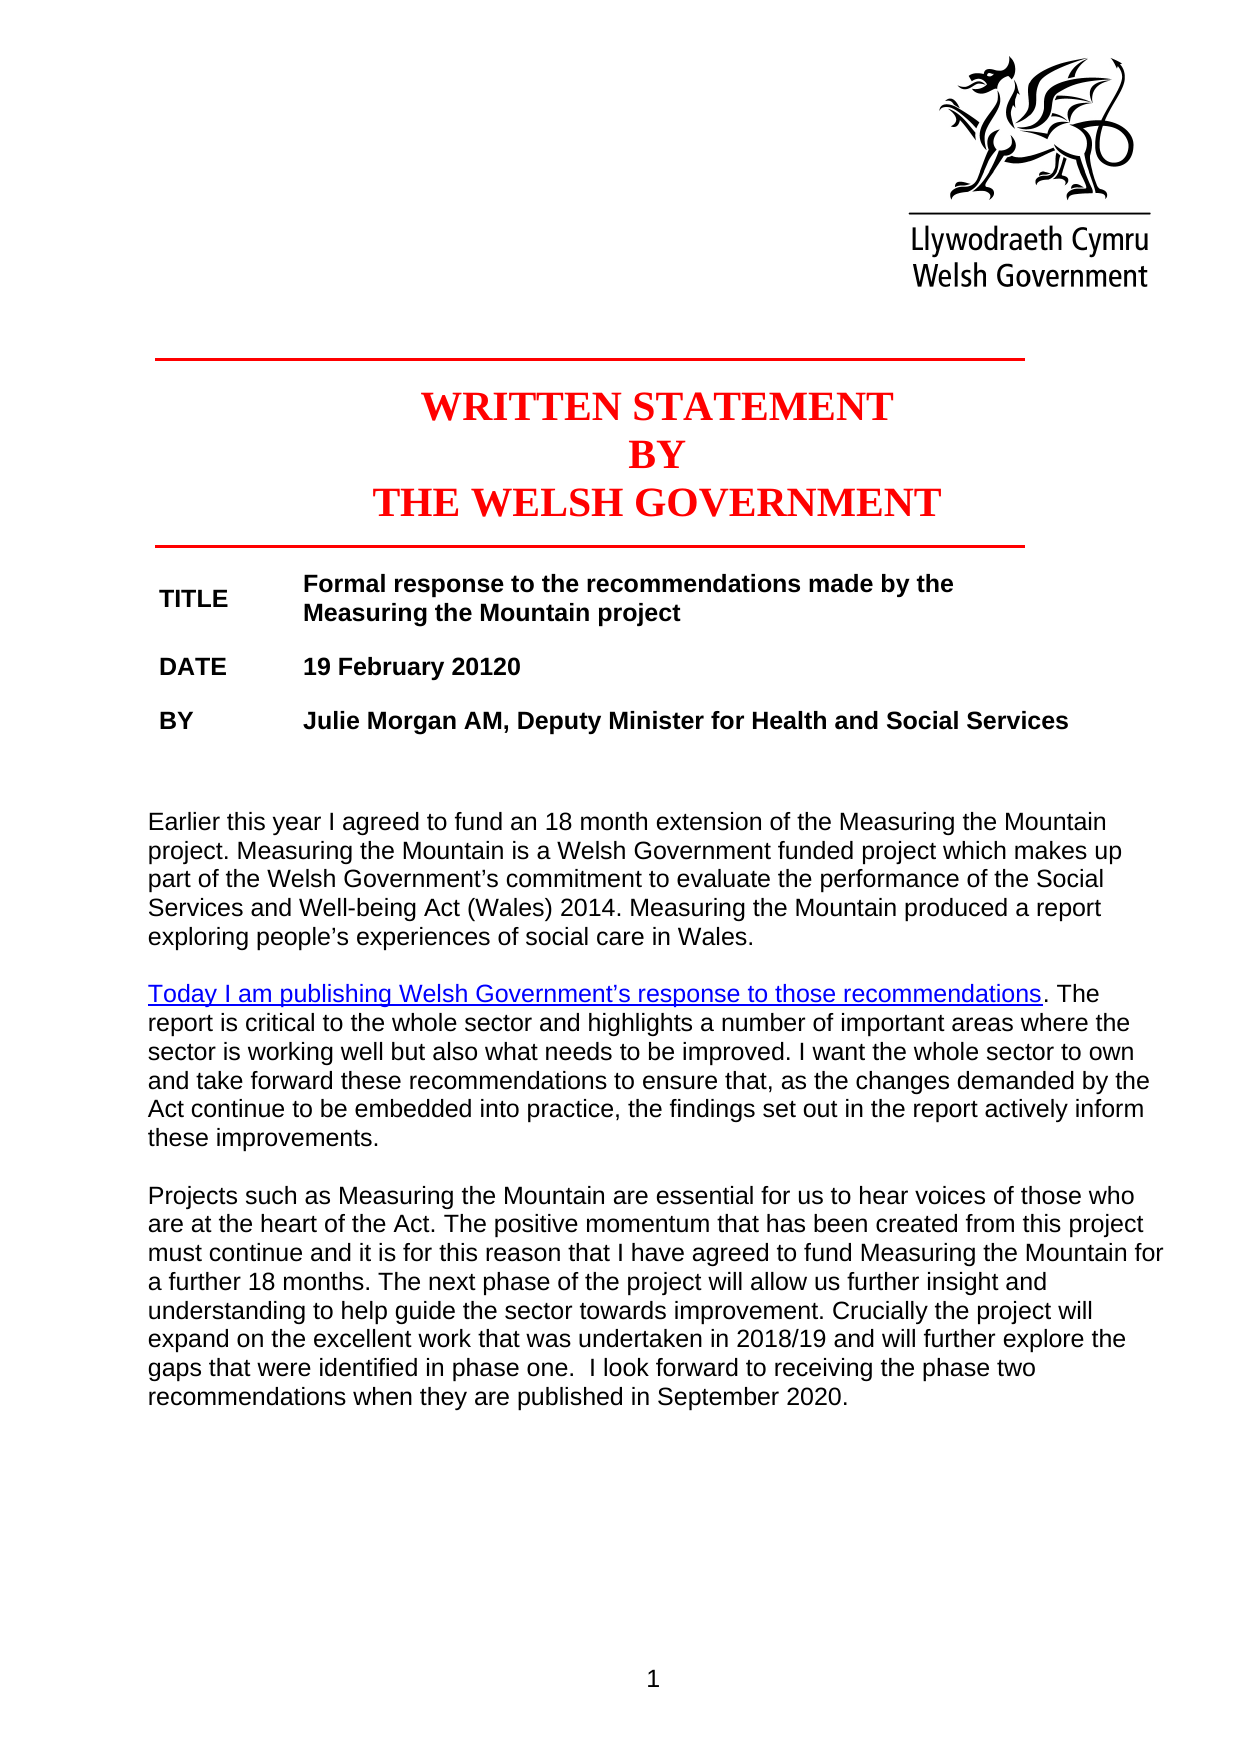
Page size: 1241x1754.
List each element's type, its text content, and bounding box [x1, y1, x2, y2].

subtitle WRITTEN STATEMENT [148, 382, 1166, 430]
table_header TITLE [148, 557, 292, 639]
picture [908, 56, 1151, 287]
table_header Formal response to the recommendations made by the Measuring the Mountain project [292, 557, 1089, 639]
text Earlier this year I agreed to fund an 18 month extension of the Measuring the Mountain project. Measuring the Mountain is a Welsh Government funded project which makes up part of the Welsh Government’s commitment to evaluate the performance of the Social Services and Well-being Act (Wales) 2014. Measuring the Mountain produced a report exploring people’s experiences of social care in Wales. [148, 807, 1166, 951]
text Projects such as Measuring the Mountain are essential for us to hear voices of those who are at the heart of the Act. The positive momentum that has been created from this project must continue and it is for this reason that I have agreed to fund Measuring the Mountain for a further 18 months. The next phase of the project will allow us further insight and understanding to help guide the sector towards improvement. Crucially the project will expand on the excellent work that was undertaken in 2018/19 and will further explore the gaps that were identified in phase one. I look forward to receiving the phase two recommendations when they are published in September 2020. [148, 1181, 1166, 1411]
table_cell Julie Morgan AM, Deputy Minister for Health and Social Services [292, 693, 1089, 747]
table_cell BY [148, 693, 292, 747]
subtitle THE WELSH GOVERNMENT [148, 478, 1166, 526]
table_cell 19 February 20120 [292, 639, 1089, 693]
text Today I am publishing Welsh Government’s response to those recommendations. The report is critical to the whole sector and highlights a number of important areas where the sector is working well but also what needs to be improved. I want the whole sector to own and take forward these recommendations to ensure that, as the changes demanded by the Act continue to be embedded into practice, the findings set out in the report actively inform these improvements. [148, 979, 1166, 1152]
subtitle BY [148, 430, 1166, 478]
table_cell DATE [148, 639, 292, 693]
